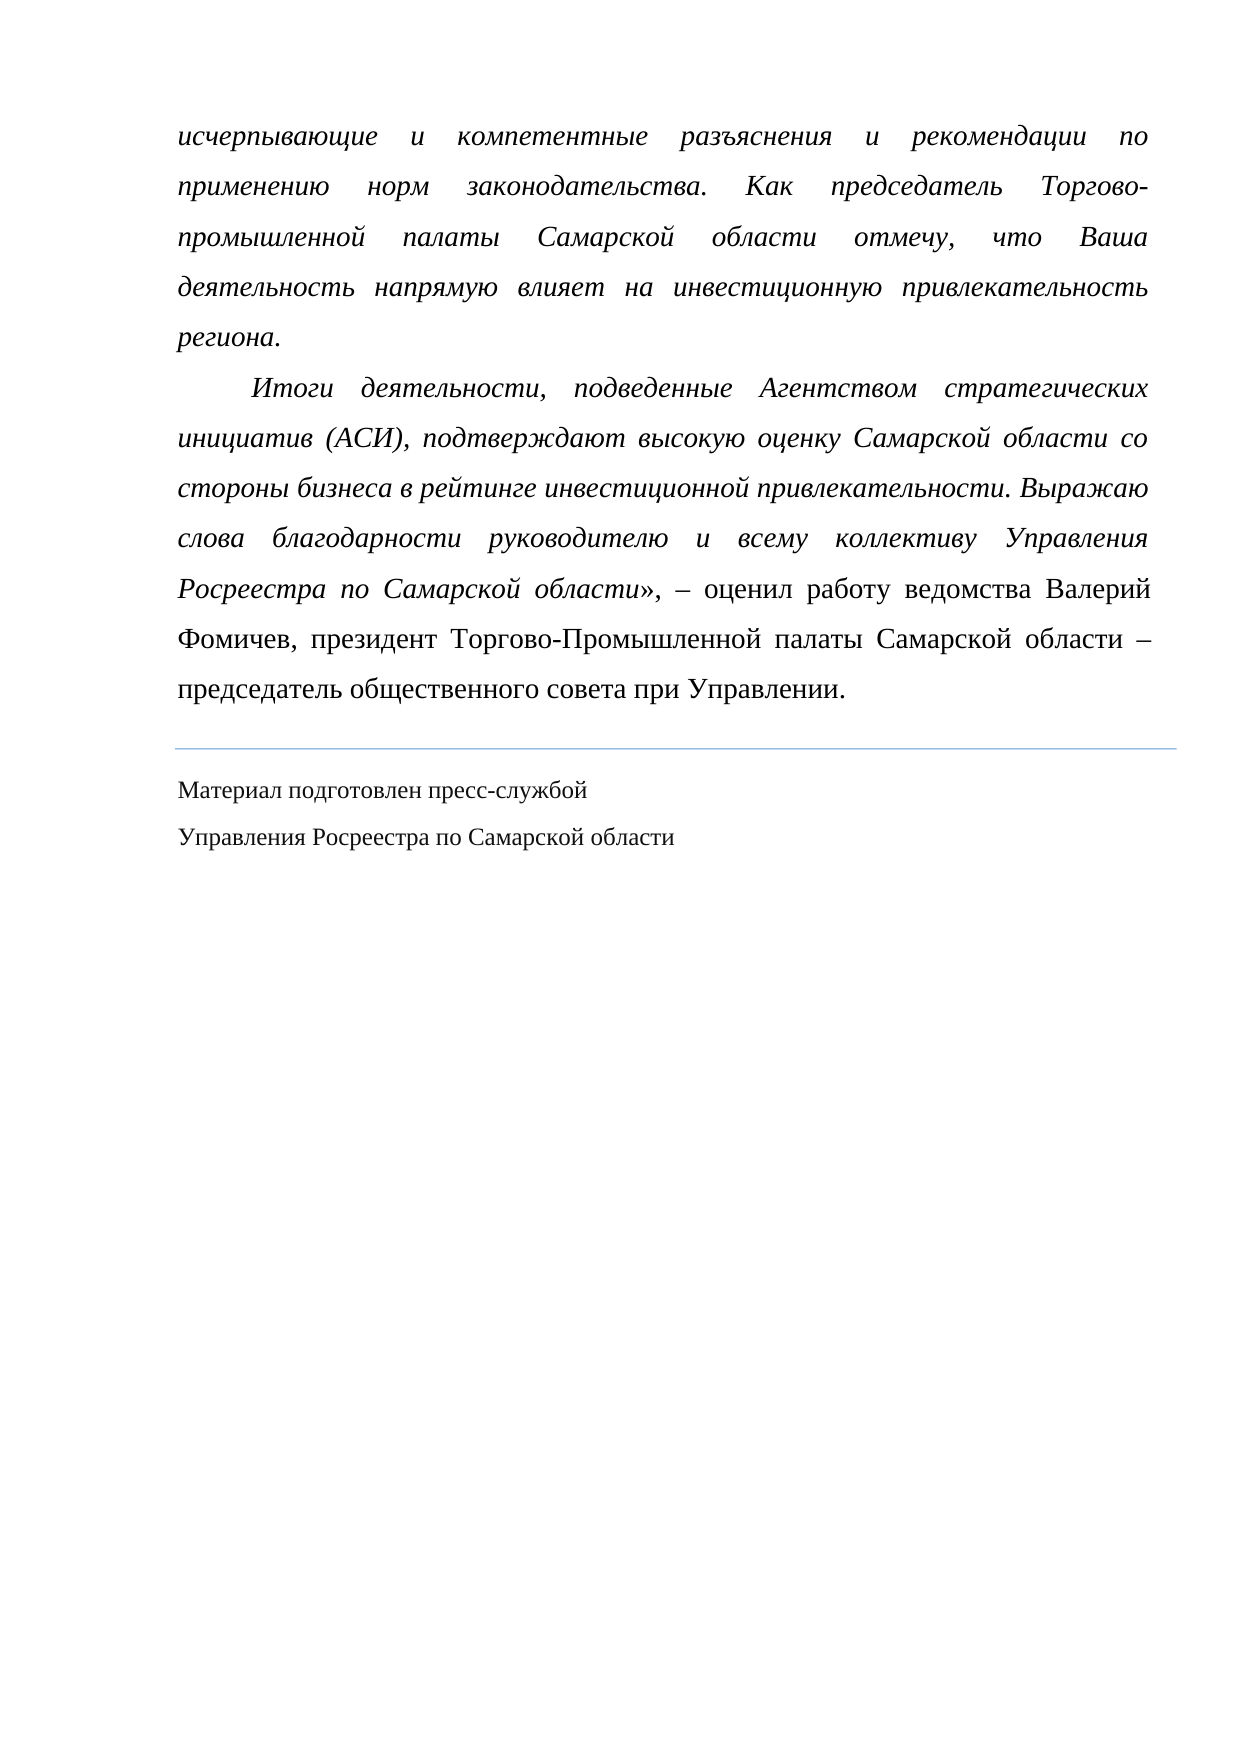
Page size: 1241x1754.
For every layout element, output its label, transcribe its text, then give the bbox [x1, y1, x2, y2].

text Итоги деятельности, подведенные Агентством стратегических инициатив (АСИ), подтверждают высокую оценку Самарской области со стороны бизнеса в рейтинге инвестиционной привлекательности. Выражаю слова благодарности руководителю и всему коллективу Управления Росреестра по Самарской области», – оценил работу ведомства Валерий Фомичев, президент Торгово-Промышленной палаты Самарской области – председатель общественного совета при Управлении. [177, 370, 1152, 705]
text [177, 118, 1152, 353]
text Управления Росреестра по Самарской области [177, 822, 1152, 851]
text Материал подготовлен пресс-службой [177, 775, 1152, 803]
